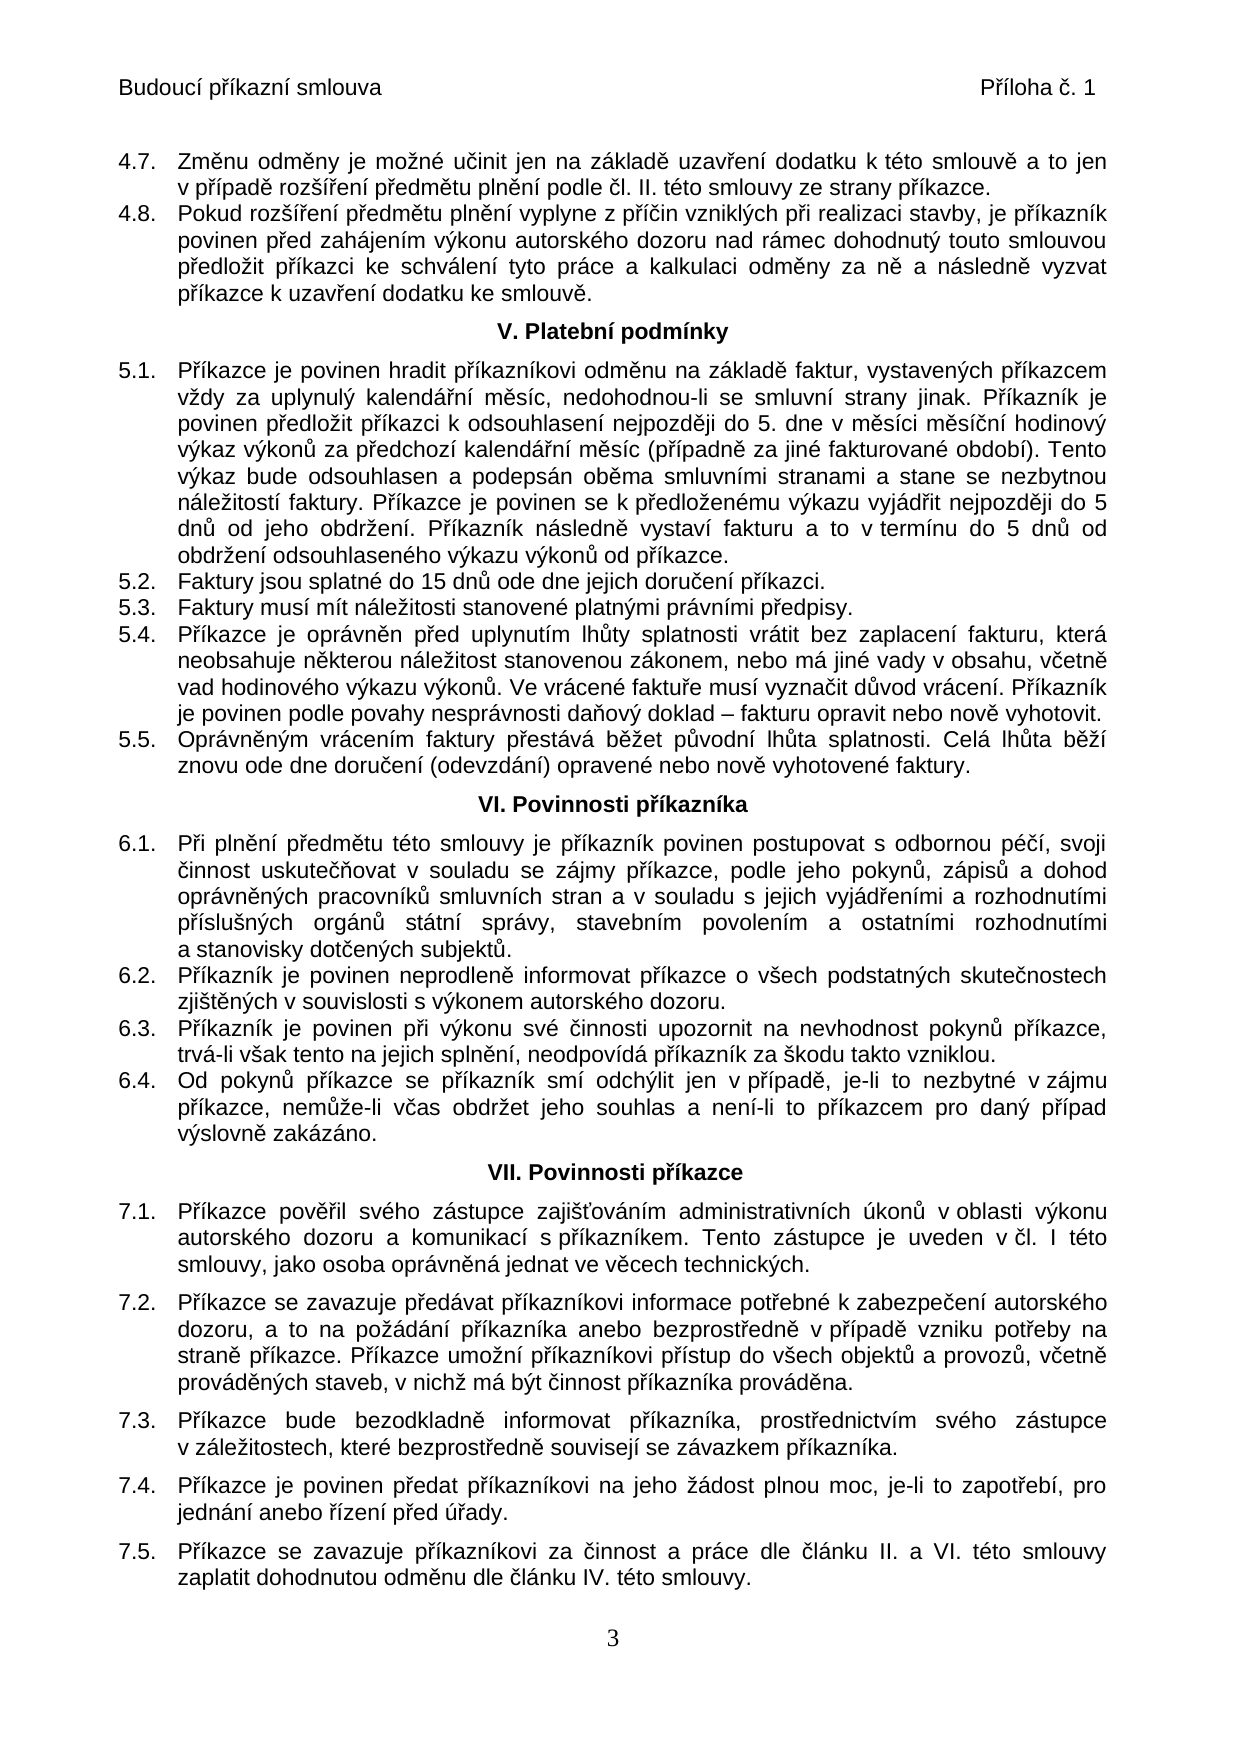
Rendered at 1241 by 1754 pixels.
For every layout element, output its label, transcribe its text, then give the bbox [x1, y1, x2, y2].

list Příkazce pověřil svého zástupce zajišťováním administrativních úkonů v oblasti výkonu autorského dozoru a komunikací s příkazníkem. Tento zástupce je uveden v čl. I této smlouvy, jako osoba oprávněná jednat ve věcech technických. [118, 1198, 1107, 1277]
list Příkazce je povinen předat příkazníkovi na jeho žádost plnou moc, je-li to zapotřebí, pro jednání anebo řízení před úřady. [118, 1472, 1107, 1525]
list Při plnění předmětu této smlouvy je příkazník povinen postupovat s odbornou péčí, svoji činnost uskutečňovat v souladu se zájmy příkazce, podle jeho pokynů, zápisů a dohod oprávněných pracovníků smluvních stran a v souladu s jejich vyjádřeními a rozhodnutími příslušných orgánů státní správy, stavebním povolením a ostatními rozhodnutími a stanovisky dotčených subjektů. [118, 830, 1107, 962]
list Faktury musí mít náležitosti stanovené platnými právními předpisy. [118, 594, 1107, 621]
list Příkazce je povinen hradit příkazníkovi odměnu na základě faktur, vystavených příkazcem vždy za uplynulý kalendářní měsíc, nedohodnou-li se smluvní strany jinak. Příkazník je povinen předložit příkazci k odsouhlasení nejpozději do 5. dne v měsíci měsíční hodinový výkaz výkonů za předchozí kalendářní měsíc (případně za jiné fakturované období). Tento výkaz bude odsouhlasen a podepsán oběma smluvními stranami a stane se nezbytnou náležitostí faktury. Příkazce je povinen se k předloženému výkazu vyjádřit nejpozději do 5 dnů od jeho obdržení. Příkazník následně vystaví fakturu a to v termínu do 5 dnů od obdržení odsouhlaseného výkazu výkonů od příkazce. [118, 357, 1107, 568]
list Příkazce se zavazuje předávat příkazníkovi informace potřebné k zabezpečení autorského dozoru, a to na požádání příkazníka anebo bezprostředně v případě vzniku potřeby na straně příkazce. Příkazce umožní příkazníkovi přístup do všech objektů a provozů, včetně prováděných staveb, v nichž má být činnost příkazníka prováděna. [118, 1289, 1107, 1395]
text VII. Povinnosti příkazce [487, 1159, 1107, 1185]
list Příkazník je povinen při výkonu své činnosti upozornit na nevhodnost pokynů příkazce, trvá-li však tento na jejich splnění, neodpovídá příkazník za škodu takto vzniklou. [118, 1015, 1107, 1067]
list Oprávněným vrácením faktury přestává běžet původní lhůta splatnosti. Celá lhůta běží znovu ode dne doručení (odevzdání) opravené nebo nově vyhotovené faktury. [118, 726, 1107, 779]
list Příkazce je oprávněn před uplynutím lhůty splatnosti vrátit bez zaplacení fakturu, která neobsahuje některou náležitost stanovenou zákonem, nebo má jiné vady v obsahu, včetně vad hodinového výkazu výkonů. Ve vrácené faktuře musí vyznačit důvod vrácení. Příkazník je povinen podle povahy nesprávnosti daňový doklad – fakturu opravit nebo nově vyhotovit. [118, 621, 1107, 726]
list Příkazce se zavazuje příkazníkovi za činnost a práce dle článku II. a VI. této smlouvy zaplatit dohodnutou odměnu dle článku IV. této smlouvy. [118, 1538, 1107, 1590]
list Pokud rozšíření předmětu plnění vyplyne z příčin vzniklých při realizaci stavby, je příkazník povinen před zahájením výkonu autorského dozoru nad rámec dohodnutý touto smlouvou předložit příkazci ke schválení tyto práce a kalkulaci odměny za ně a následně vyzvat příkazce k uzavření dodatku ke smlouvě. [118, 200, 1107, 306]
list Od pokynů příkazce se příkazník smí odchýlit jen v případě, je-li to nezbytné v zájmu příkazce, nemůže-li včas obdržet jeho souhlas a není-li to příkazcem pro daný případ výslovně zakázáno. [118, 1067, 1107, 1146]
text VI. Povinnosti příkazníka [118, 791, 1107, 818]
text V. Platební podmínky [118, 318, 1107, 345]
list Změnu odměny je možné učinit jen na základě uzavření dodatku k této smlouvě a to jen v případě rozšíření předmětu plnění podle čl. II. této smlouvy ze strany příkazce. [118, 148, 1107, 200]
list Faktury jsou splatné do 15 dnů ode dne jejich doručení příkazci. [118, 568, 1107, 594]
list Příkazník je povinen neprodleně informovat příkazce o všech podstatných skutečnostech zjištěných v souvislosti s výkonem autorského dozoru. [118, 962, 1107, 1015]
list Příkazce bude bezodkladně informovat příkazníka, prostřednictvím svého zástupce v záležitostech, které bezprostředně souvisejí se závazkem příkazníka. [118, 1407, 1107, 1460]
